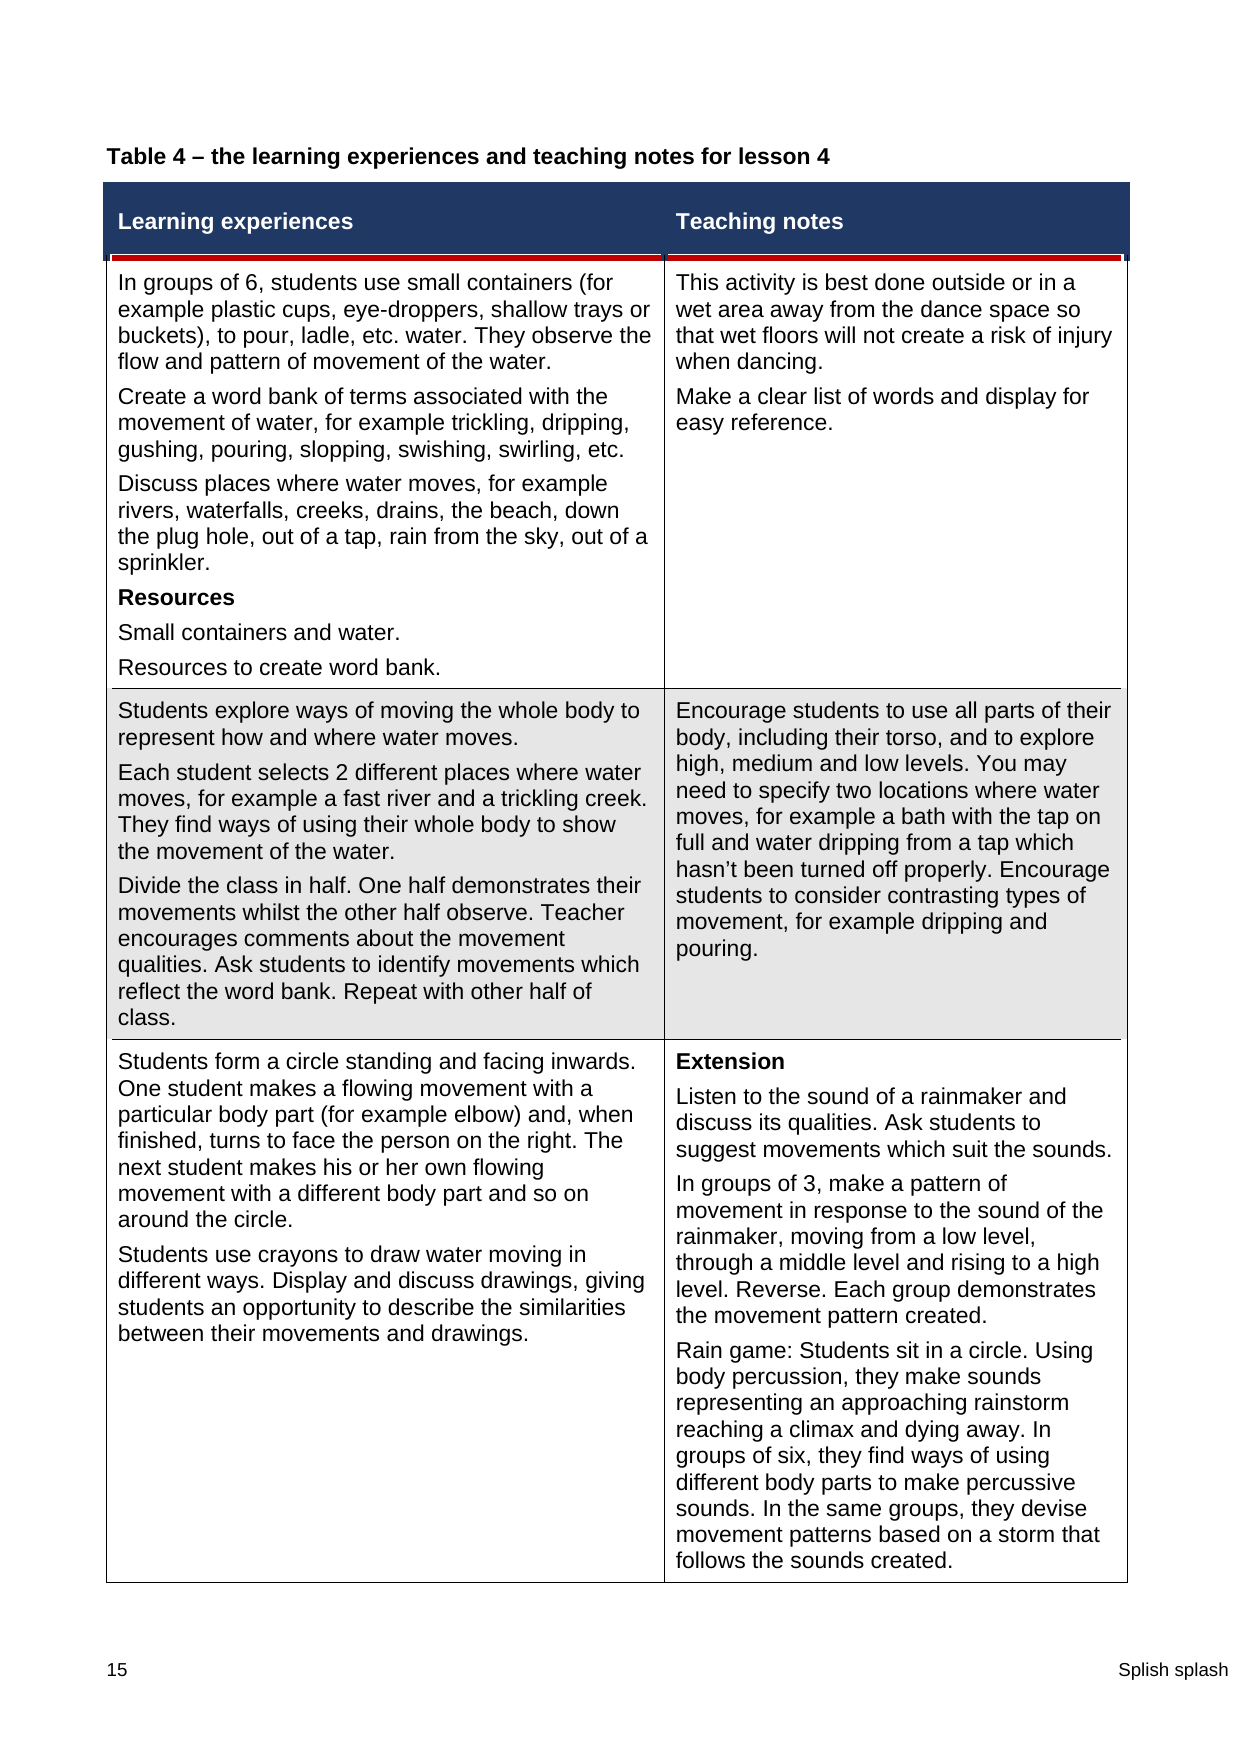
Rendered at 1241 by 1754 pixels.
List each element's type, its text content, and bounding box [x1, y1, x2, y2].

table_cell Students form a circle standing and facing inwards. One student makes a flowing movement with a particular body part (for example elbow) and, when finished, turns to face the person on the right. The next student makes his or her own flowing movement with a different body part and so on around the circle. Students use crayons to draw water moving in different ways. Display and discuss drawings, giving students an opportunity to describe the similarities between their movements and drawings. [107, 1039, 664, 1582]
table_header Teaching notes [668, 188, 1124, 254]
table_cell Extension Listen to the sound of a rainmaker and discuss its qualities. Ask students to suggest movements which suit the sounds. In groups of 3, make a pattern of movement in response to the sound of the rainmaker, moving from a low level, through a middle level and rising to a high level. Reverse. Each group demonstrates the movement pattern created. Rain game: Students sit in a circle. Using body percussion, they make sounds representing an approaching rainstorm reaching a climax and dying away. In groups of six, they find ways of using different body parts to make percussive sounds. In the same groups, they devise movement patterns based on a storm that follows the sounds created. [665, 1039, 1127, 1582]
table_cell Students explore ways of moving the whole body to represent how and where water moves. Each student selects 2 different places where water moves, for example a fast river and a trickling creek. They find ways of using their whole body to show the movement of the water. Divide the class in half. One half demonstrates their movements whilst the other half observe. Teacher encourages comments about the movement qualities. Ask students to identify movements which reflect the word bank. Repeat with other half of class. [107, 688, 664, 1039]
table_cell This activity is best done outside or in a wet area away from the dance space so that wet floors will not create a risk of injury when dancing. Make a clear list of words and display for easy reference. [665, 255, 1127, 688]
table_header Learning experiences [110, 188, 661, 254]
table_cell Encourage students to use all parts of their body, including their torso, and to explore high, medium and low levels. You may need to specify two locations where water moves, for example a bath with the tap on full and water dripping from a tap which hasn’t been turned off properly. Encourage students to consider contrasting types of movement, for example dripping and pouring. [665, 688, 1127, 1039]
table_cell In groups of 6, students use small containers (for example plastic cups, eye-droppers, shallow trays or buckets), to pour, ladle, etc. water. They observe the flow and pattern of movement of the water. Create a word bank of terms associated with the movement of water, for example trickling, dripping, gushing, pouring, slopping, swishing, swirling, etc. Discuss places where water moves, for example rivers, waterfalls, creeks, drains, the beach, down the plug hole, out of a tap, rain from the sky, out of a sprinkler. Resources Small containers and water. Resources to create word bank. [107, 255, 664, 688]
text Table 4 – the learning experiences and teaching notes for lesson 4 [106, 143, 1134, 169]
